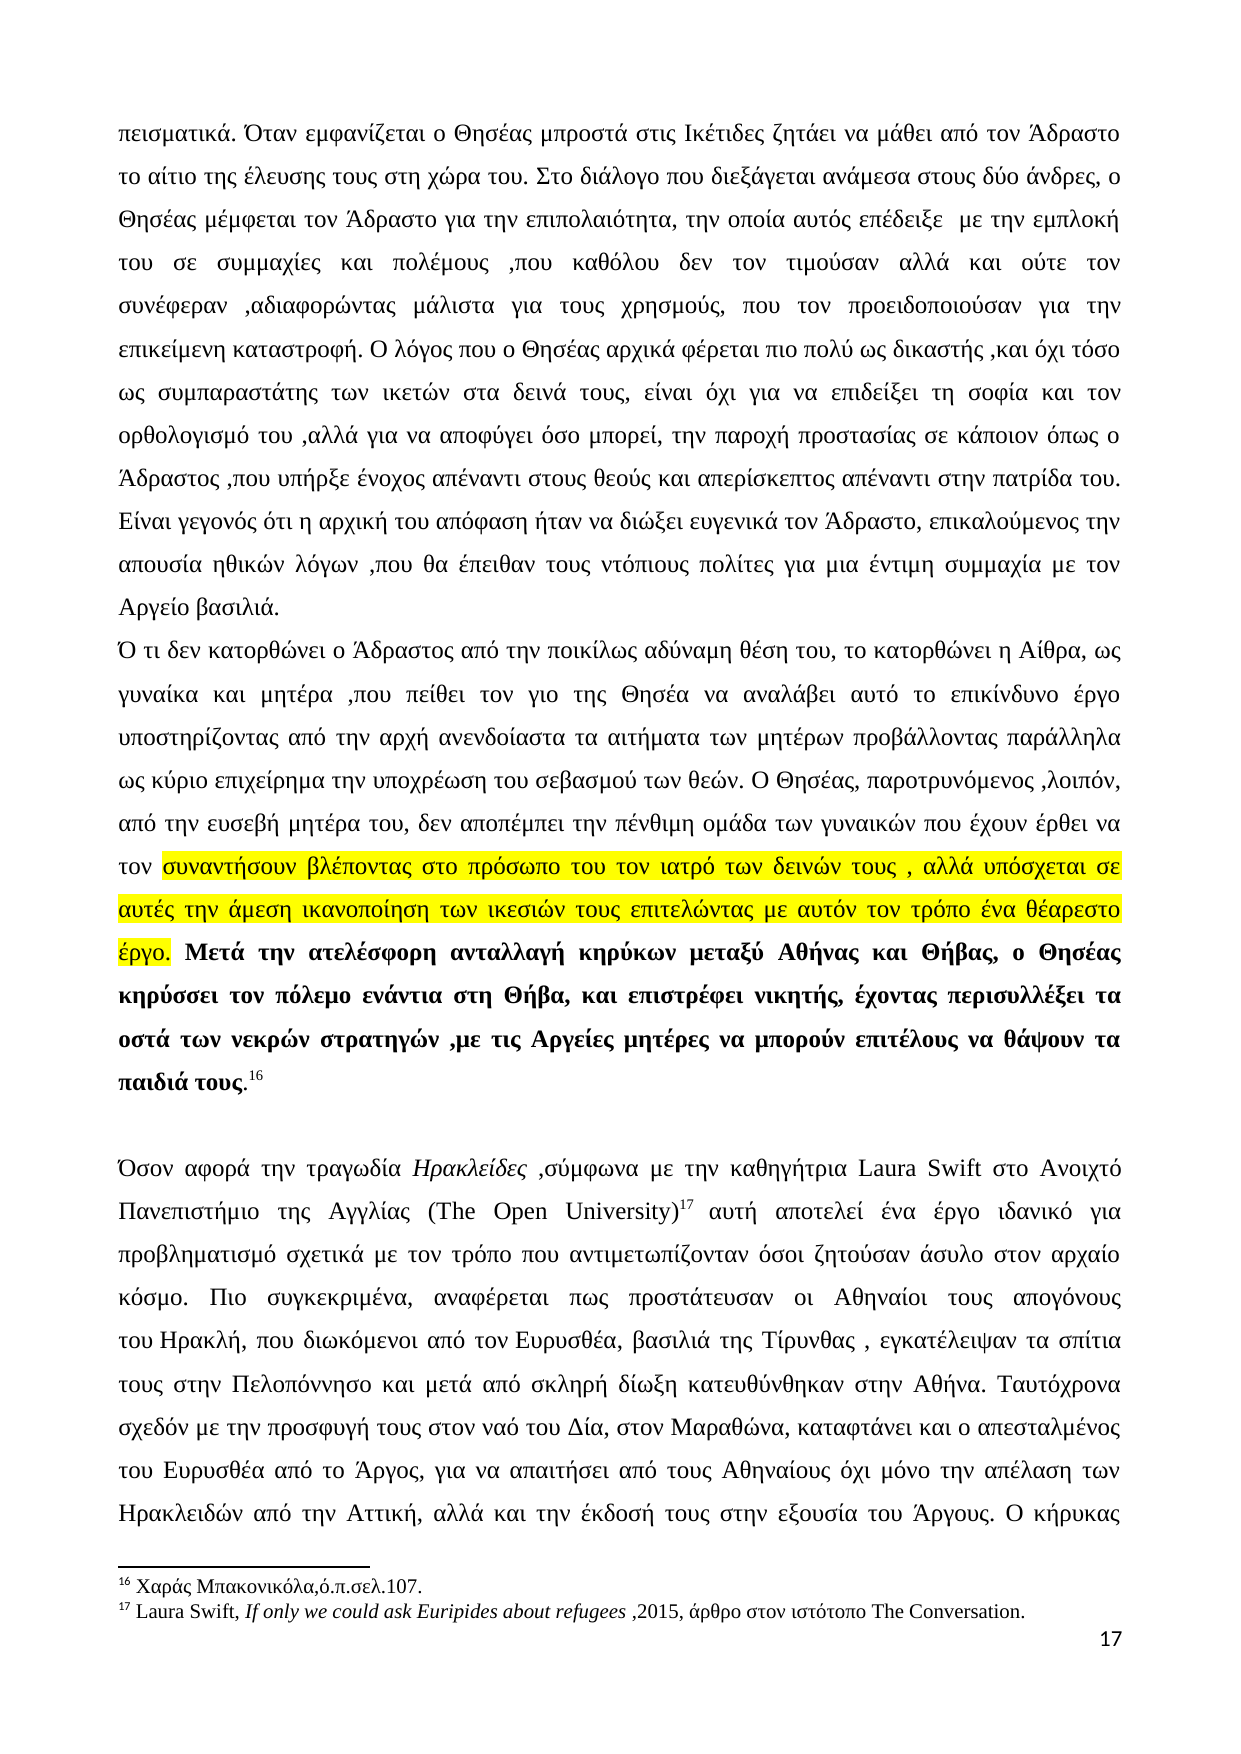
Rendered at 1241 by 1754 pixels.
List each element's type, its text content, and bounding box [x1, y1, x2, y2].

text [118, 1153, 1122, 1527]
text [118, 118, 1122, 621]
text Ό τι δεν κατορθώνει ο Άδραστος από την ποικίλως αδύναμη θέση του, το κατορθώνει η Αίθρα, ως γυναίκα και μητέρα ,που πείθει τον γιο της Θησέα να αναλάβει αυτό το επικίνδυνο έργο υποστηρίζοντας από την αρχή ανενδοίαστα τα αιτήματα των μητέρων προβάλλοντας παράλληλα ως κύριο επιχείρημα την υποχρέωση του σεβασμού των θεών. Ο Θησέας, παροτρυνόμενος ,λοιπόν, από την ευσεβή μητέρα του, δεν αποπέμπει την πένθιμη ομάδα των γυναικών που έχουν έρθει να τον συναντήσουν βλέποντας στο πρόσωπο του τον ιατρό των δεινών τους , αλλά υπόσχεται σε αυτές την άμεση ικανοποίηση των ικεσιών τους επιτελώντας με αυτόν τον τρόπο ένα θέαρεστο έργο. Μετά την ατελέσφορη ανταλλαγή κηρύκων μεταξύ Αθήνας και Θήβας, ο Θησέας κηρύσσει τον πόλεμο ενάντια στη Θήβα, και επιστρέφει νικητής, έχοντας περισυλλέξει τα οστά των νεκρών στρατηγών ,με τις Αργείες μητέρες να μπορούν επιτέλους να θάψουν τα παιδιά τους. [118, 923, 1122, 1096]
text Ό τι δεν κατορθώνει ο Άδραστος από την ποικίλως αδύναμη θέση του, το κατορθώνει η Αίθρα, ως γυναίκα και μητέρα ,που πείθει τον γιο της Θησέα να αναλάβει αυτό το επικίνδυνο έργο υποστηρίζοντας από την αρχή ανενδοίαστα τα αιτήματα των μητέρων προβάλλοντας παράλληλα ως κύριο επιχείρημα την υποχρέωση του σεβασμού των θεών. Ο Θησέας, παροτρυνόμενος ,λοιπόν, από την ευσεβή μητέρα του, δεν αποπέμπει την πένθιμη ομάδα των γυναικών που έχουν έρθει να τον συναντήσουν βλέποντας στο πρόσωπο του τον ιατρό των δεινών τους , αλλά υπόσχεται σε αυτές την άμεση ικανοποίηση των ικεσιών τους επιτελώντας με αυτόν τον τρόπο ένα θέαρεστο έργο. Μετά την ατελέσφορη ανταλλαγή κηρύκων μεταξύ Αθήνας και Θήβας, ο Θησέας κηρύσσει τον πόλεμο ενάντια στη Θήβα, και επιστρέφει νικητής, έχοντας περισυλλέξει τα οστά των νεκρών στρατηγών ,με τις Αργείες μητέρες να μπορούν επιτέλους να θάψουν τα παιδιά τους. [118, 636, 1122, 894]
